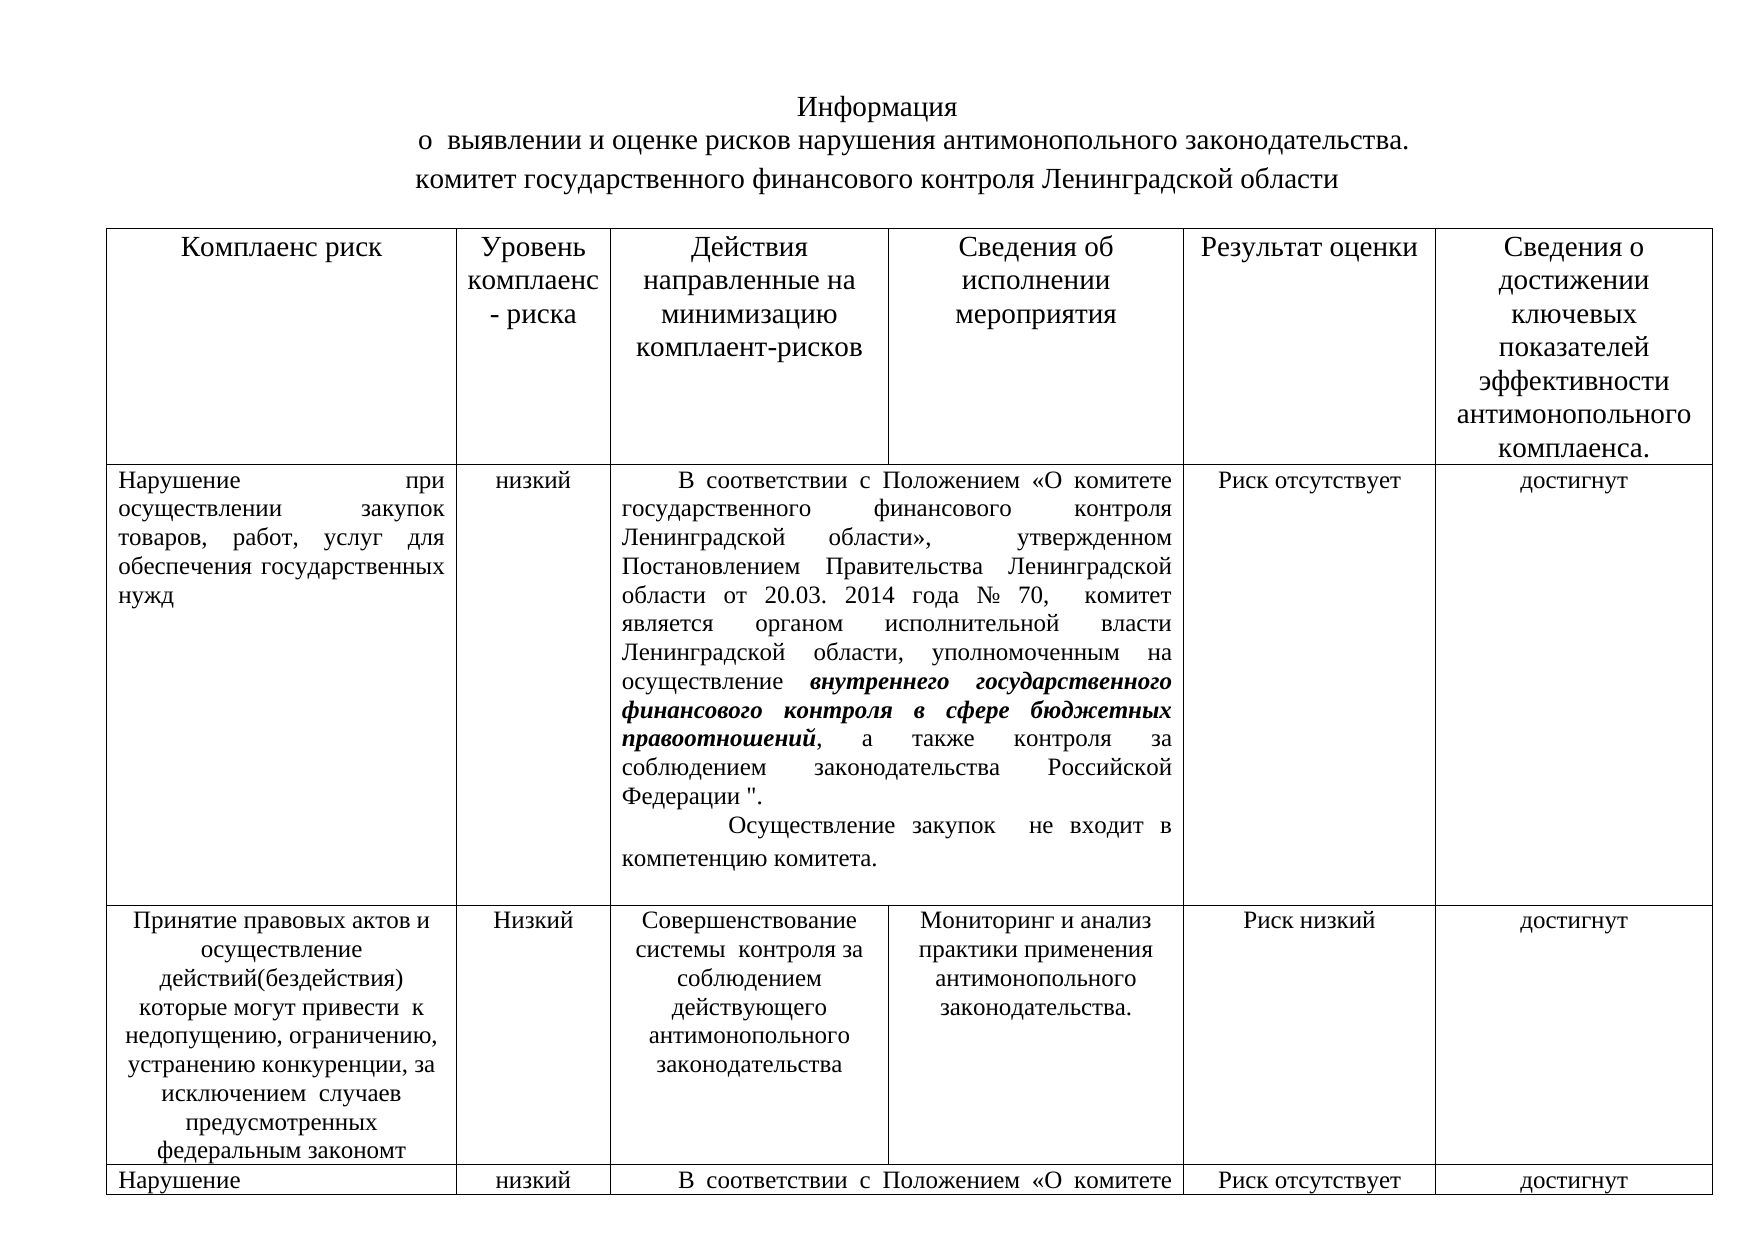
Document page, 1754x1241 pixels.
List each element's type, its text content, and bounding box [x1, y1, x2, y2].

table_cell низкий [457, 465, 610, 904]
table_cell Риск отсутствует [1184, 1165, 1435, 1194]
table_header Комплаенс риск [107, 229, 456, 464]
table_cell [611, 1165, 1183, 1194]
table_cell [107, 1165, 456, 1194]
table_cell В соответствии с Положением «О комитете государственного финансового контроля Ленинградской области», утвержденном Постановлением Правительства Ленинградской области от 20.03. 2014 года № 70, комитет является органом исполнительной власти Ленинградской области, уполномоченным на осуществление внутреннего государственного финансового контроля в сфере бюджетных правоотношений, а также контроля за соблюдением законодательства Российской Федерации ". Осуществление закупок не входит в компетенцию комитета. [611, 465, 1183, 904]
table_header Результат оценки [1184, 229, 1435, 464]
table_cell Мониторинг и анализ практики применения антимонопольного законодательства. [889, 906, 1183, 1164]
table_header Сведения об исполнении мероприятия [889, 229, 1183, 464]
table_cell достигнут [1436, 1165, 1712, 1194]
text комитет государственного финансового контроля Ленинградской области [118, 161, 1636, 194]
table_cell Совершенствование системы контроля за соблюдением действующего антимонопольного законодательства [611, 906, 888, 1164]
table_cell Риск низкий [1184, 906, 1435, 1164]
table_header Действия направленные на минимизацию комплаент-рисков [611, 229, 888, 464]
table_header Уровень комплаенс - риска [457, 229, 610, 464]
text Информация [118, 89, 1636, 122]
table_cell Низкий [457, 906, 610, 1164]
table_cell низкий [457, 1165, 610, 1194]
table_header Сведения о достижении ключевых показателей эффективности антимонопольного комплаенса. [1436, 229, 1712, 464]
table_cell достигнут [1436, 465, 1712, 904]
table_cell достигнут [1436, 906, 1712, 1164]
table_cell Принятие правовых актов и осуществление действий(бездействия) которые могут привести к недопущению, ограничению, устранению конкуренции, за исключением случаев предусмотренных федеральным закономт [107, 906, 456, 1164]
table_cell Нарушение при осуществлении закупок товаров, работ, услуг для обеспечения государственных нужд [107, 465, 456, 904]
table_cell Риск отсутствует [1184, 465, 1435, 904]
text о выявлении и оценке рисков нарушения антимонопольного законодательства. [118, 122, 1636, 156]
